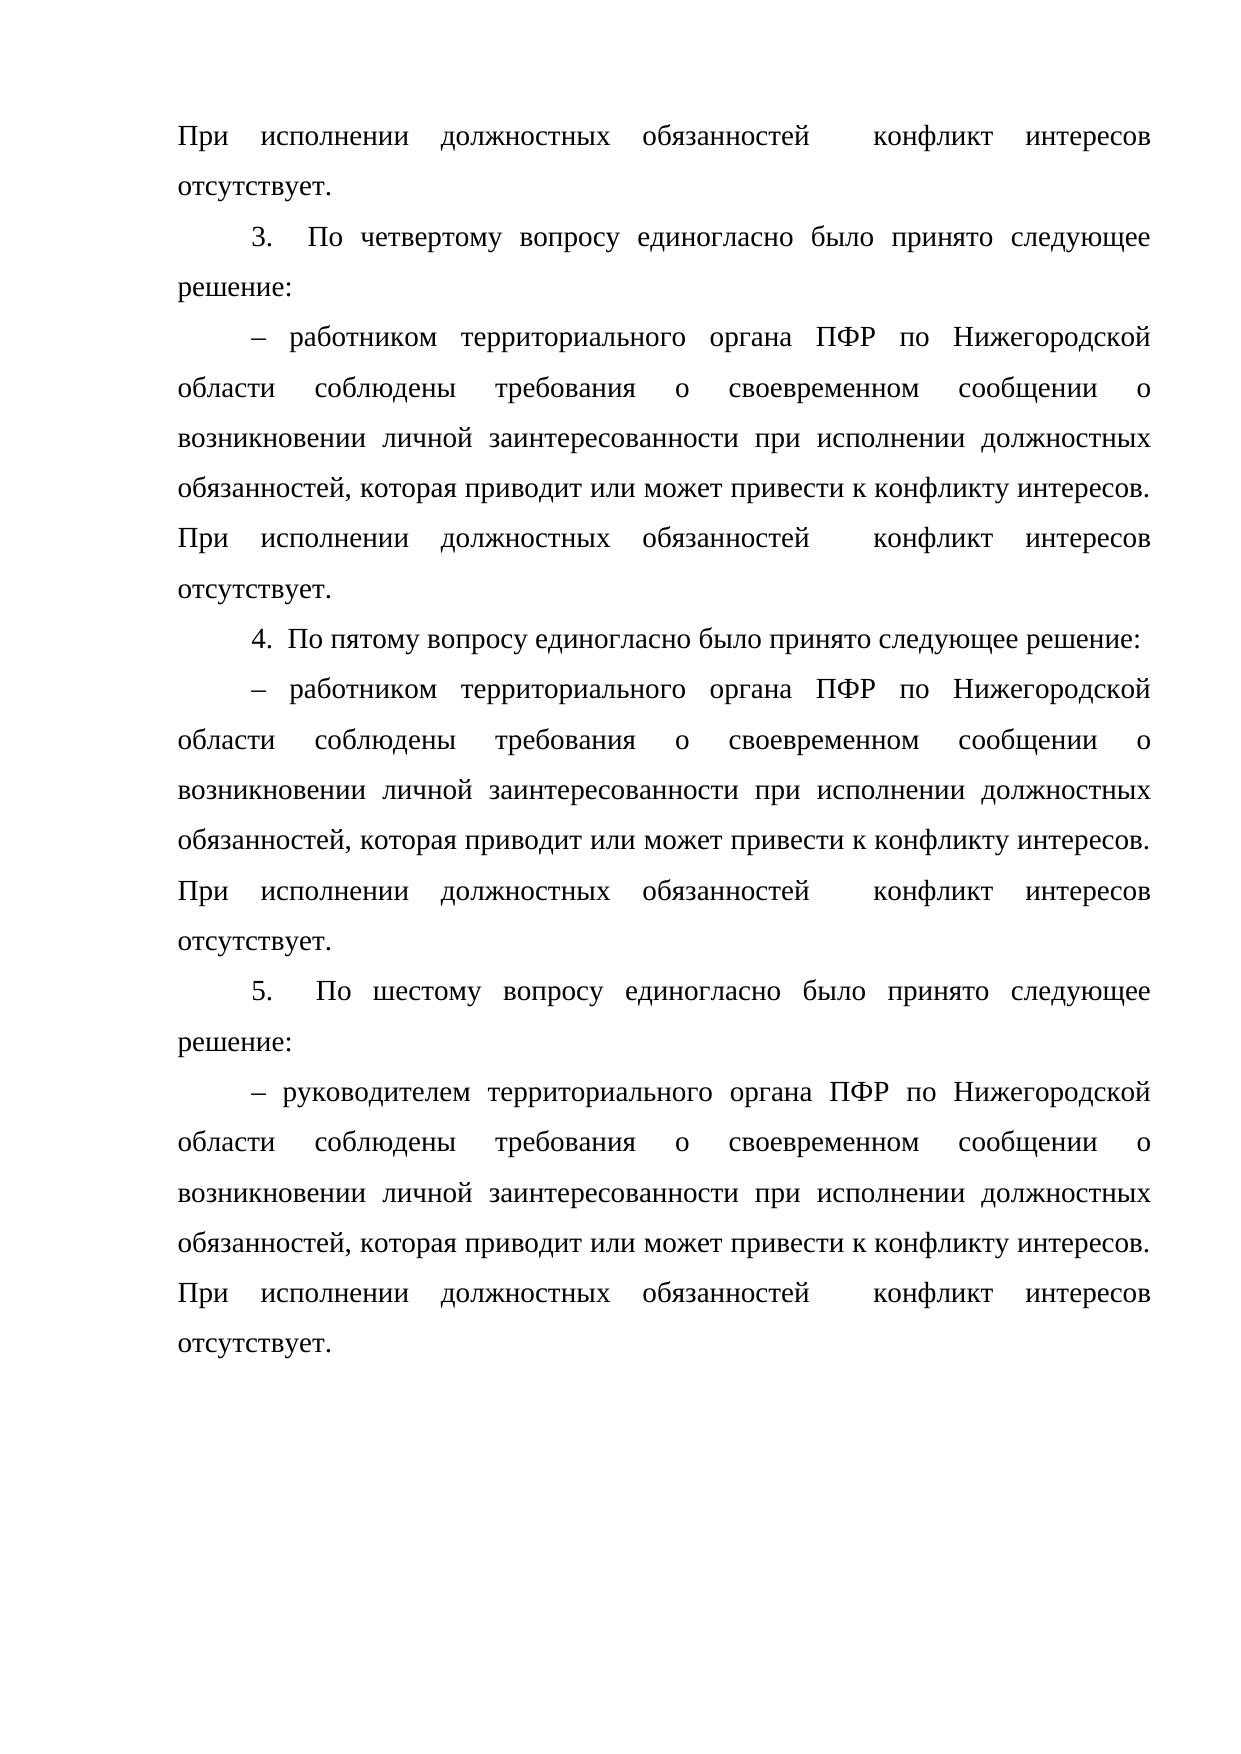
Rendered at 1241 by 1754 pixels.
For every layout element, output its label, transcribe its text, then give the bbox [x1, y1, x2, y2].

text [177, 118, 1152, 202]
text – работником территориального органа ПФР по Нижегородской области соблюдены требования о своевременном сообщении о возникновении личной заинтересованности при исполнении должностных обязанностей, которая приводит или может привести к конфликту интересов. При исполнении должностных обязанностей конфликт интересов отсутствует. [177, 672, 1152, 957]
text 5. По шестому вопросу единогласно было принято следующее решение: [177, 973, 1152, 1057]
text 3. По четвертому вопросу единогласно было принято следующее решение: [177, 219, 1152, 303]
text 4. По пятому вопросу единогласно было принято следующее решение: [177, 621, 1152, 655]
text – работником территориального органа ПФР по Нижегородской области соблюдены требования о своевременном сообщении о возникновении личной заинтересованности при исполнении должностных обязанностей, которая приводит или может привести к конфликту интересов. При исполнении должностных обязанностей конфликт интересов отсутствует. [177, 319, 1152, 604]
